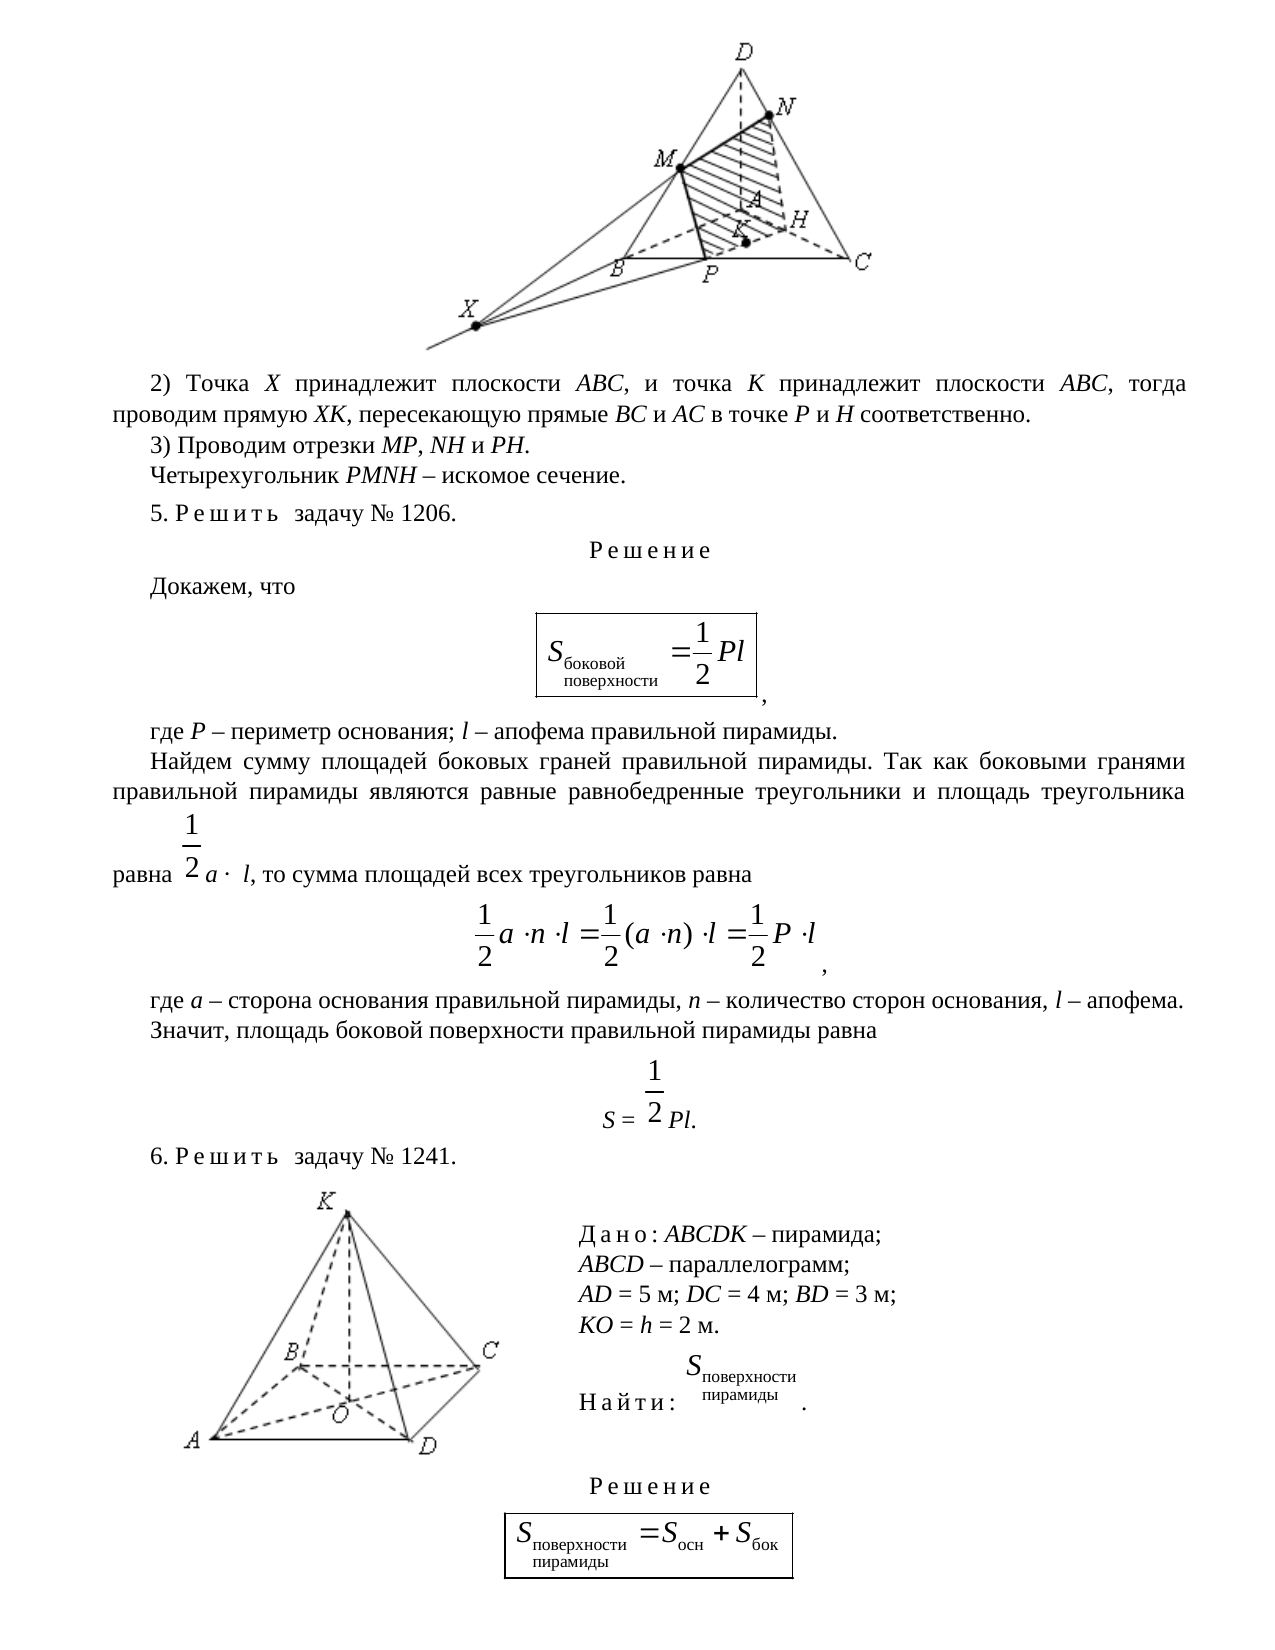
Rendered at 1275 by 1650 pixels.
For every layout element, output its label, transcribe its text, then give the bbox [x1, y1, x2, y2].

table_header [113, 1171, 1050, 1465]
text 5. Решить задачу № 1206. [112, 498, 1186, 527]
text Решение [112, 1471, 1186, 1500]
picture [418, 37, 881, 355]
text где а – сторона основания правильной пирамиды, n – количество сторон основания, l – апофема. [112, 985, 1186, 1014]
text 3) Проводим отрезки МР, NН и РН. [112, 430, 1186, 459]
text Значит, площадь боковой поверхности правильной пирамиды равна [112, 1015, 1186, 1044]
text S = Pl. [112, 1052, 1186, 1134]
text 6. Решить задачу № 1241. [112, 1141, 1186, 1170]
text Найдем сумму площадей боковых граней правильной пирамиды. Так как боковыми гранями правильной пирамиды являются равные равнобедренные треугольники и площадь треугольника равна a ∙ l, то сумма площадей всех треугольников равна [112, 746, 1186, 888]
text Докажем, что [112, 571, 1186, 600]
text Четырехугольник РМNН – искомое сечение. [112, 460, 1186, 489]
text , [112, 607, 1186, 708]
text , [112, 896, 1186, 978]
text Решение [112, 535, 1186, 563]
picture [181, 1187, 507, 1461]
text где Р – периметр основания; l – апофема правильной пирамиды. [112, 716, 1186, 744]
text 2) Точка х принадлежит плоскости АВС, и точка K принадлежит плоскости АВС, тогда проводим прямую хK, пересекающую прямые ВС и АС в точке Р и Н соответственно. [112, 368, 1186, 427]
